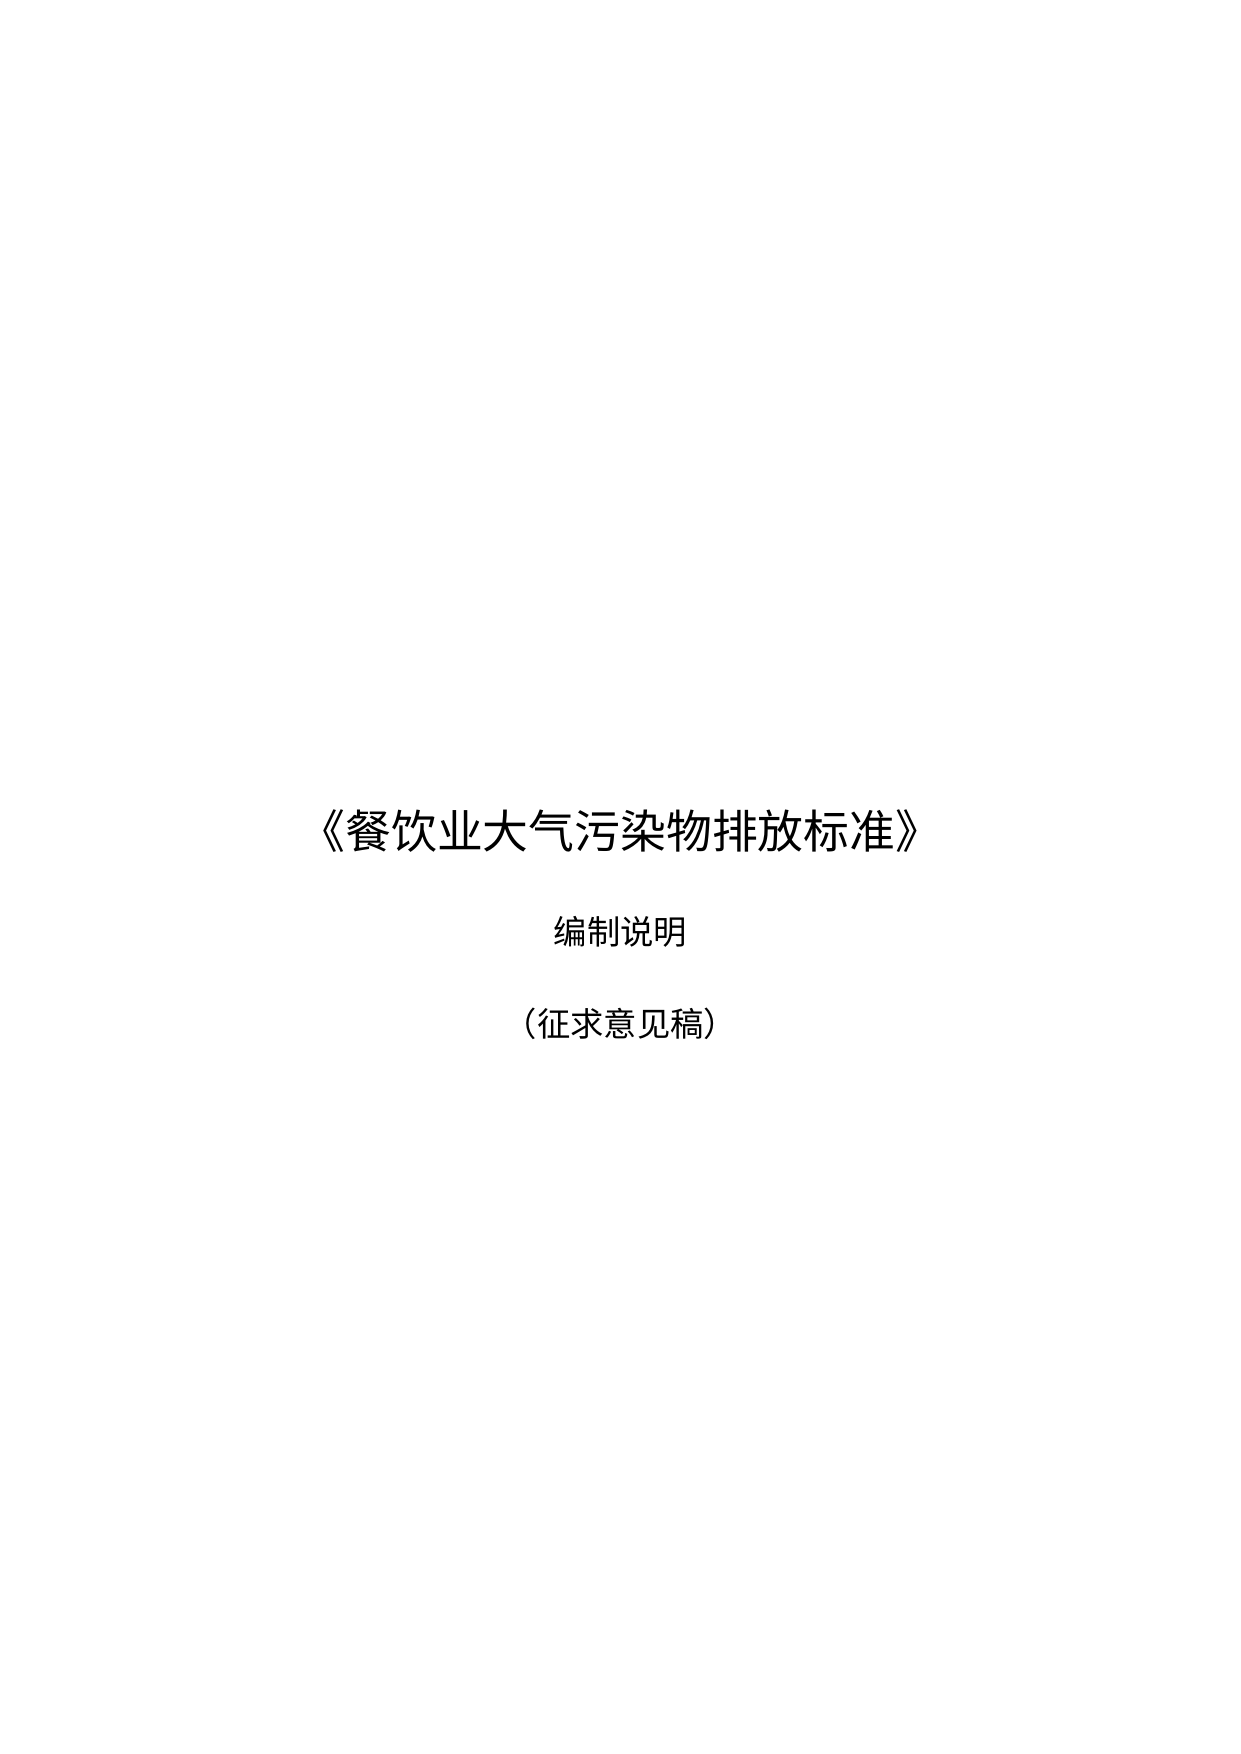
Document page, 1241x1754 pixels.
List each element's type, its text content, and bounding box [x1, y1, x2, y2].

list （征求意见稿） [187, 988, 1053, 1056]
list 编制说明 [187, 896, 1053, 963]
list 《餐饮业大气污染物排放标准》 [187, 794, 1053, 862]
